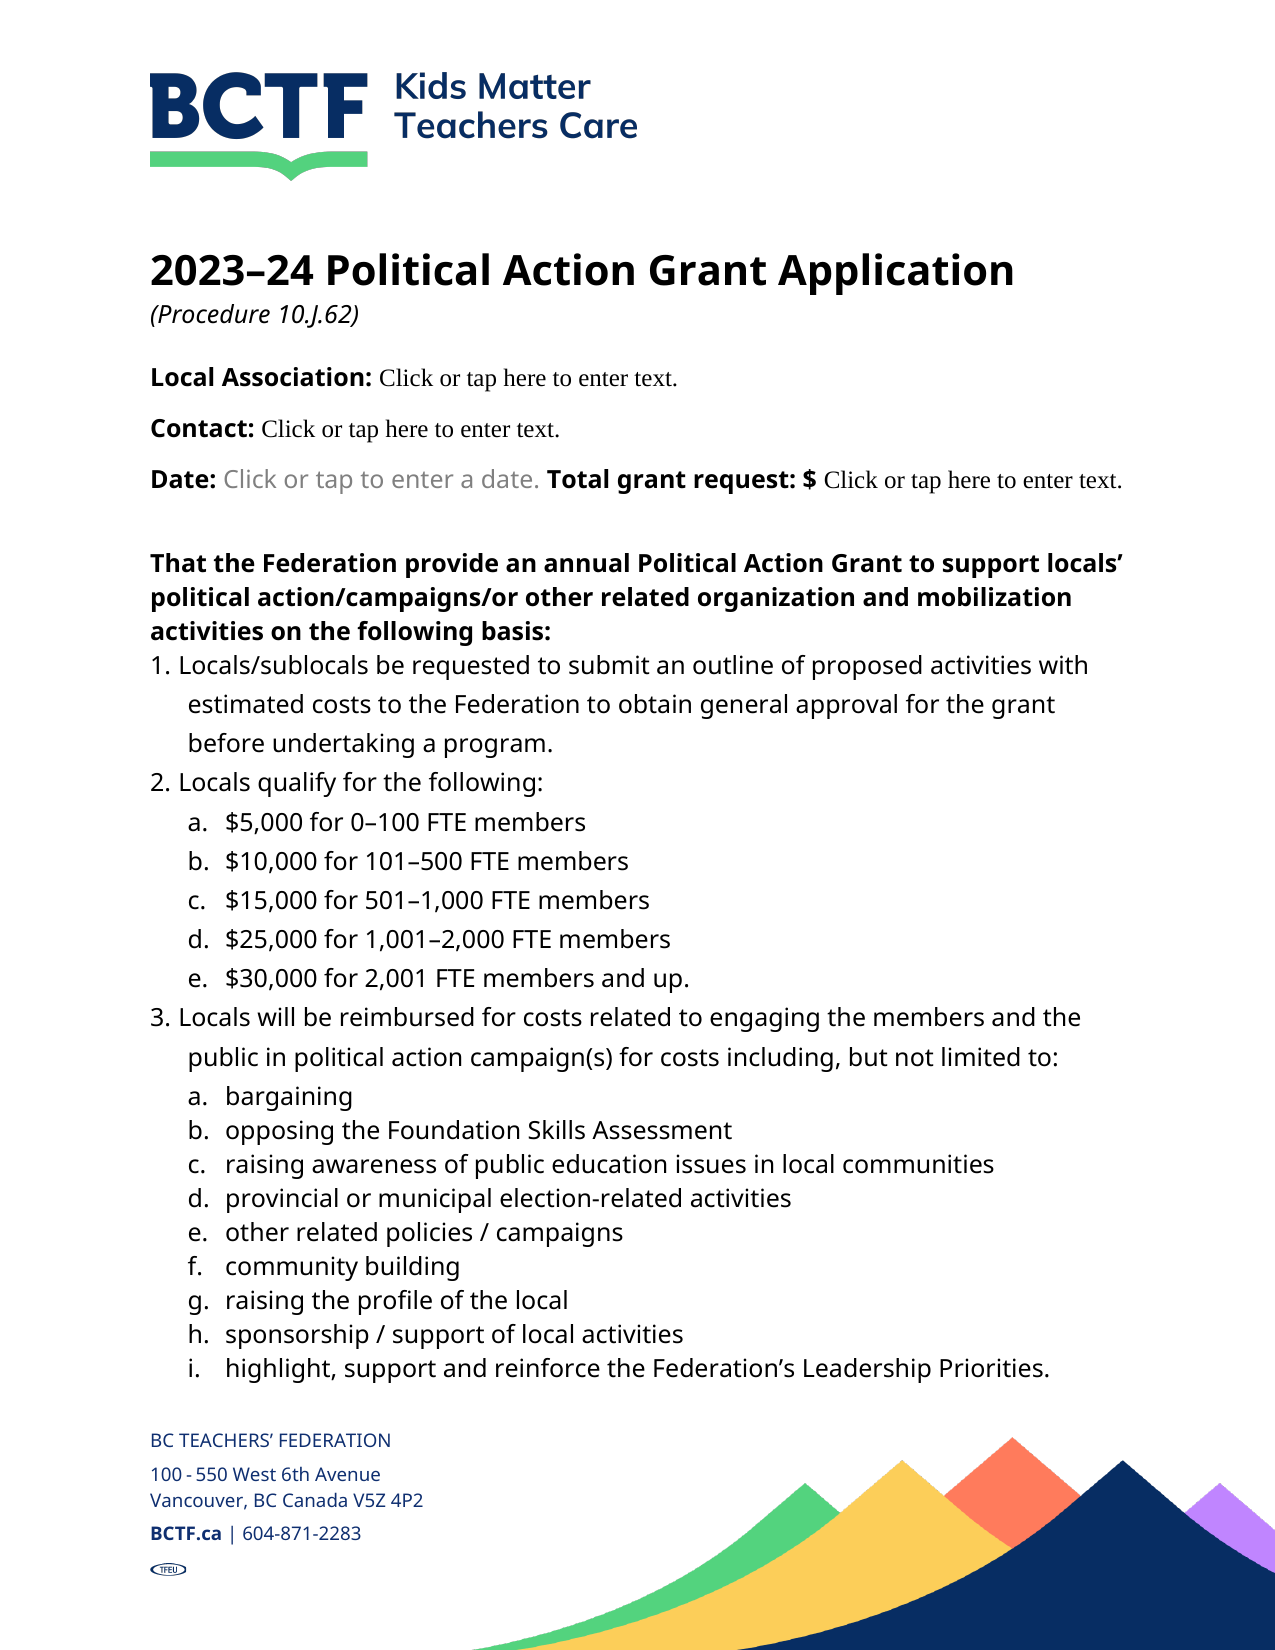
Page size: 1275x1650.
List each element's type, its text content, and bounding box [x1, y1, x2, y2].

list provincial or municipal election-related activities [187, 1181, 1125, 1214]
picture [293, 1437, 1275, 1650]
list raising the profile of the local [187, 1283, 1125, 1317]
picture [150, 1563, 187, 1576]
text That the Federation provide an annual Political Action Grant to support locals’ political action/campaigns/or other related organization and mobilization activities on the following basis: [150, 545, 1125, 647]
list highlight, support and reinforce the Federation’s Leadership Priorities. [187, 1351, 1125, 1385]
subtitle 2023–24 Political Action Grant Application [150, 240, 1162, 297]
list bargaining [187, 1078, 1125, 1112]
text Date: Total grant request: $ [150, 462, 1125, 496]
list $5,000 for 0–100 FTE members [187, 804, 1125, 838]
list Locals/sublocals be requested to submit an outline of proposed activities with estimated costs to the Federation to obtain general approval for the grant before undertaking a program. [150, 647, 1125, 760]
list Locals qualify for the following: [150, 765, 1125, 799]
list $10,000 for 101–500 FTE members [187, 843, 1125, 877]
list $25,000 for 1,001–2,000 FTE members [187, 922, 1125, 956]
text Contact: [150, 411, 1125, 445]
list raising awareness of public education issues in local communities [187, 1146, 1125, 1181]
list other related policies / campaigns [187, 1214, 1125, 1249]
list Locals will be reimbursed for costs related to engaging the members and the public in political action campaign(s) for costs including, but not limited to: [150, 1000, 1125, 1073]
list $15,000 for 501–1,000 FTE members [187, 882, 1125, 917]
list $30,000 for 2,001 FTE members and up. [187, 961, 1125, 995]
text Local Association: [150, 359, 1125, 394]
picture [365, 1437, 374, 1446]
list opposing the Foundation Skills Assessment [187, 1112, 1125, 1146]
picture [302, 1437, 309, 1446]
picture [150, 72, 637, 181]
list sponsorship / support of local activities [187, 1317, 1125, 1351]
list community building [187, 1249, 1125, 1283]
text (Procedure 10.J.62) [150, 297, 1154, 331]
